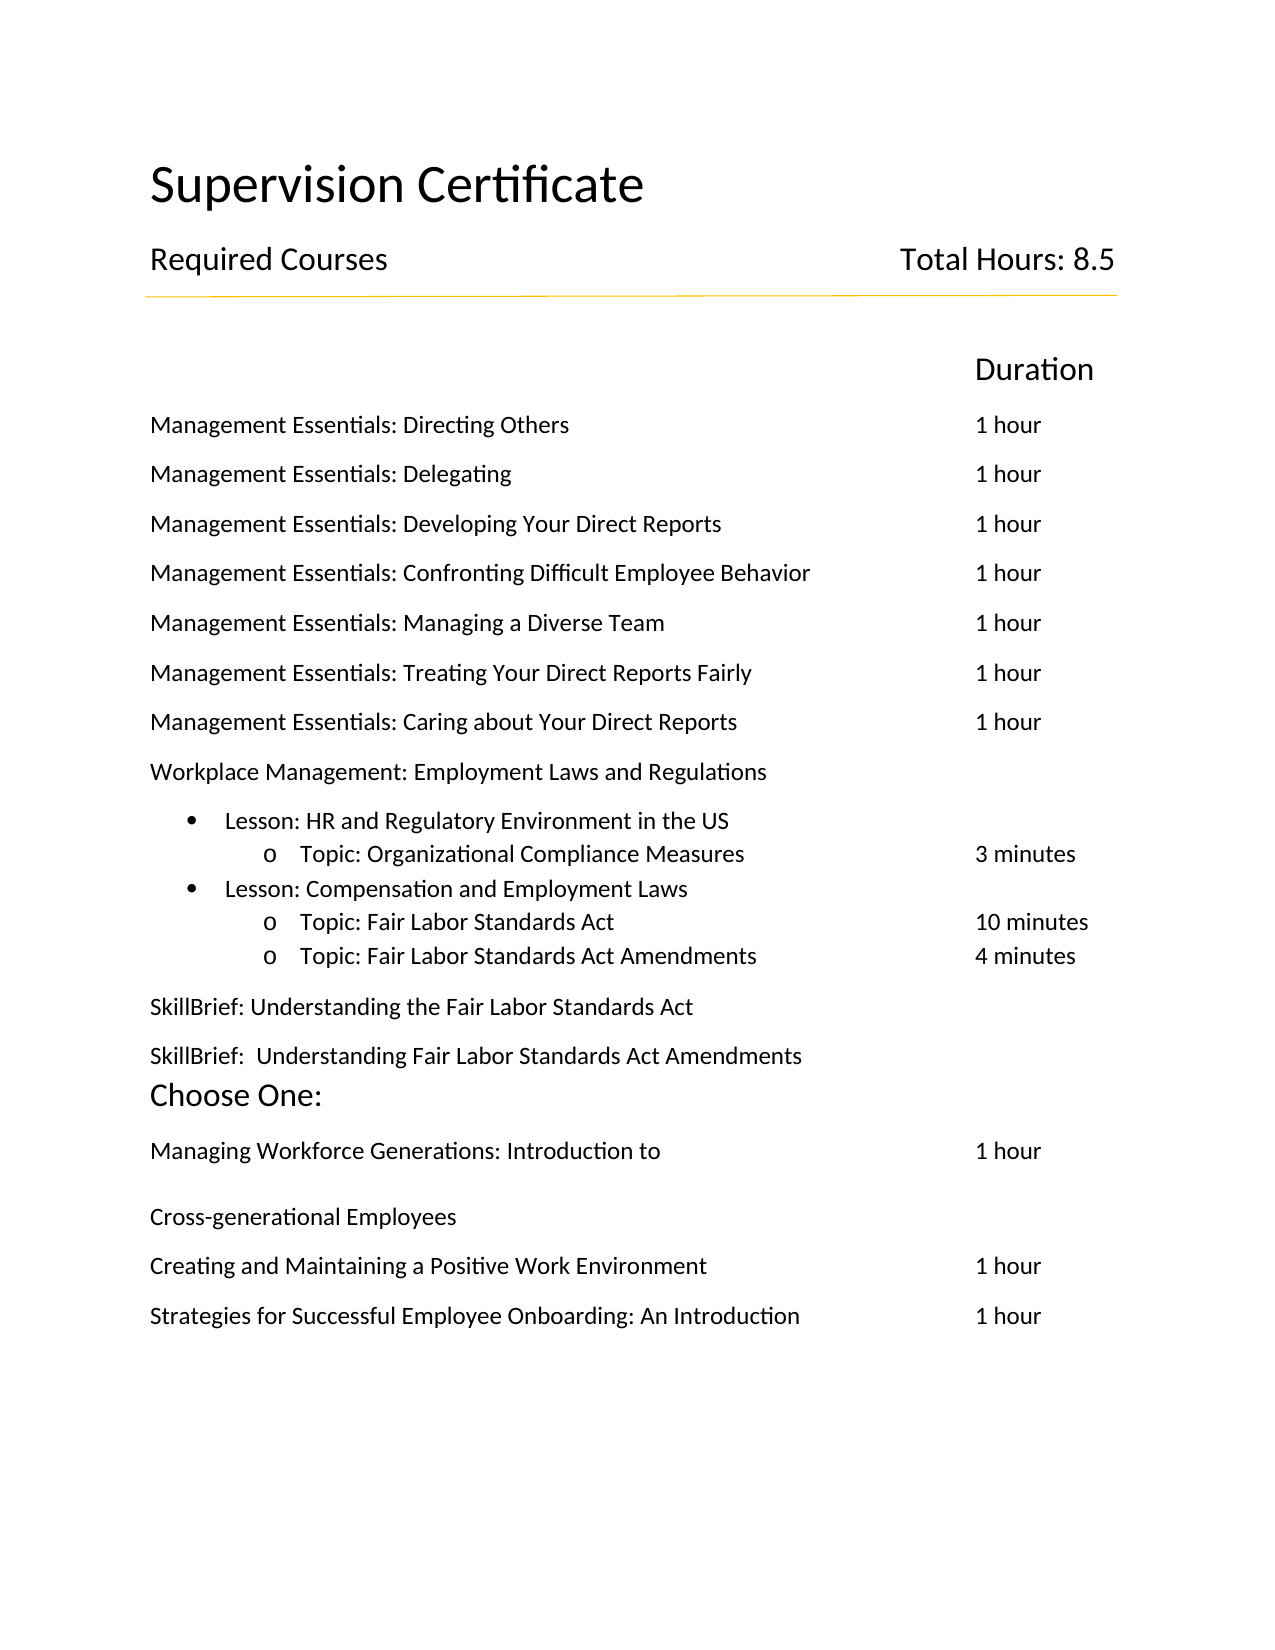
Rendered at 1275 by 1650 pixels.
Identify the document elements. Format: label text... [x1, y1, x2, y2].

text Creating and Maintaining a Positive Work Environment 1 hour [150, 1250, 1125, 1281]
list Topic: Fair Labor Standards Act Amendments 4 minutes [262, 940, 1125, 972]
list Lesson: Compensation and Employment Laws [187, 873, 1125, 903]
text Required Courses Total Hours: 8.5 [150, 238, 1125, 279]
text Management Essentials: Delegating 1 hour [150, 458, 1125, 489]
list Lesson: HR and Regulatory Environment in the US [187, 806, 1125, 836]
list Topic: Organizational Compliance Measures 3 minutes [262, 838, 1125, 870]
text Management Essentials: Directing Others 1 hour [150, 409, 1125, 439]
text Managing Workforce Generations: Introduction to 1 hour Cross-generational Employees [150, 1135, 1125, 1231]
text Strategies for Successful Employee Onboarding: An Introduction 1 hour [150, 1300, 1125, 1330]
text Management Essentials: Treating Your Direct Reports Fairly 1 hour [150, 657, 1125, 687]
text Management Essentials: Caring about Your Direct Reports 1 hour [150, 706, 1125, 737]
text Workplace Management: Employment Laws and Regulations [150, 756, 1125, 786]
text Duration [150, 348, 1125, 389]
text Management Essentials: Developing Your Direct Reports 1 hour [150, 508, 1125, 538]
text Management Essentials: Managing a Diverse Team 1 hour [150, 607, 1125, 638]
text SkillBrief: Choose One: [150, 1040, 1125, 1115]
text Supervision Certificate [150, 150, 1125, 216]
list Topic: Fair Labor Standards Act 10 minutes [262, 906, 1125, 937]
text SkillBrief: Understanding the Fair Labor Standards Act [150, 991, 1125, 1021]
text Management Essentials: Confronting Difficult Employee Behavior 1 hour [150, 558, 1125, 588]
